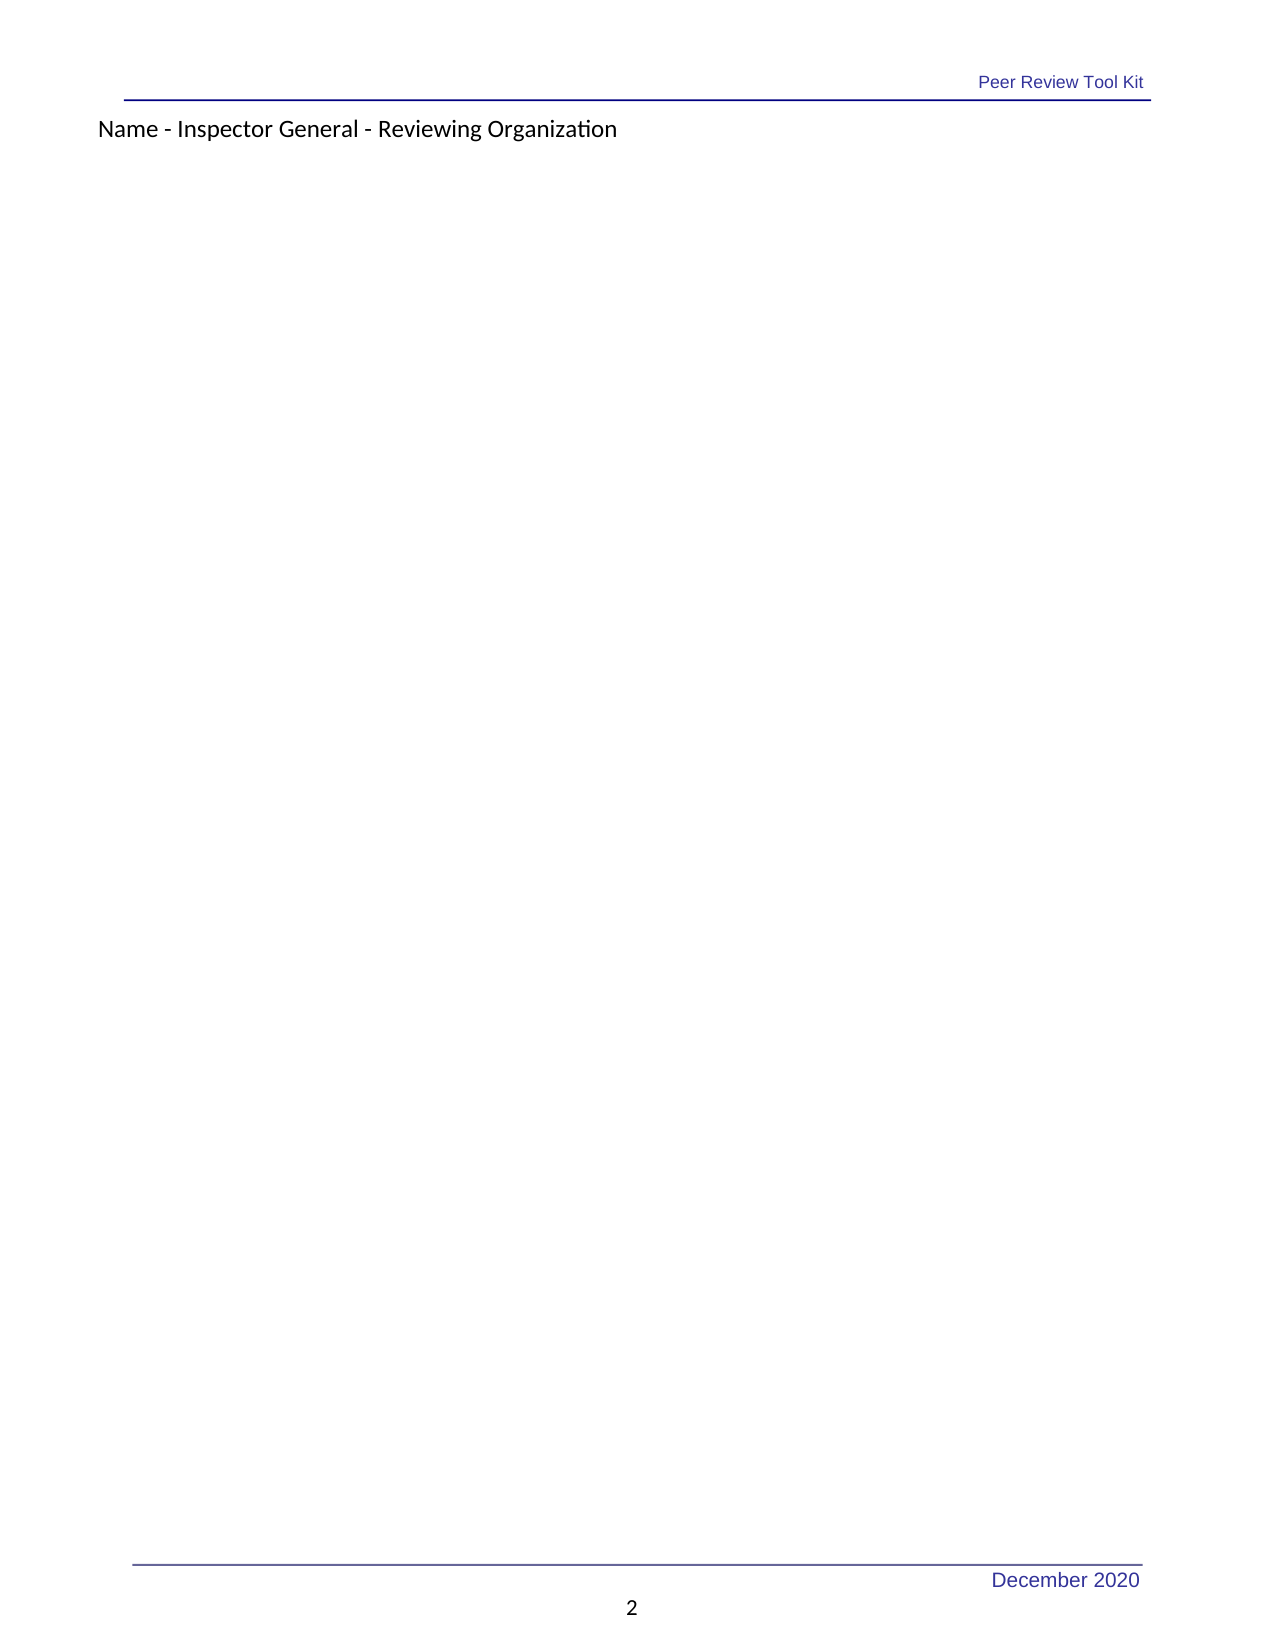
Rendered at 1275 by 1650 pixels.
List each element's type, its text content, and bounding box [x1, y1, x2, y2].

text Name - Inspector General - Reviewing Organization [98, 113, 1179, 143]
